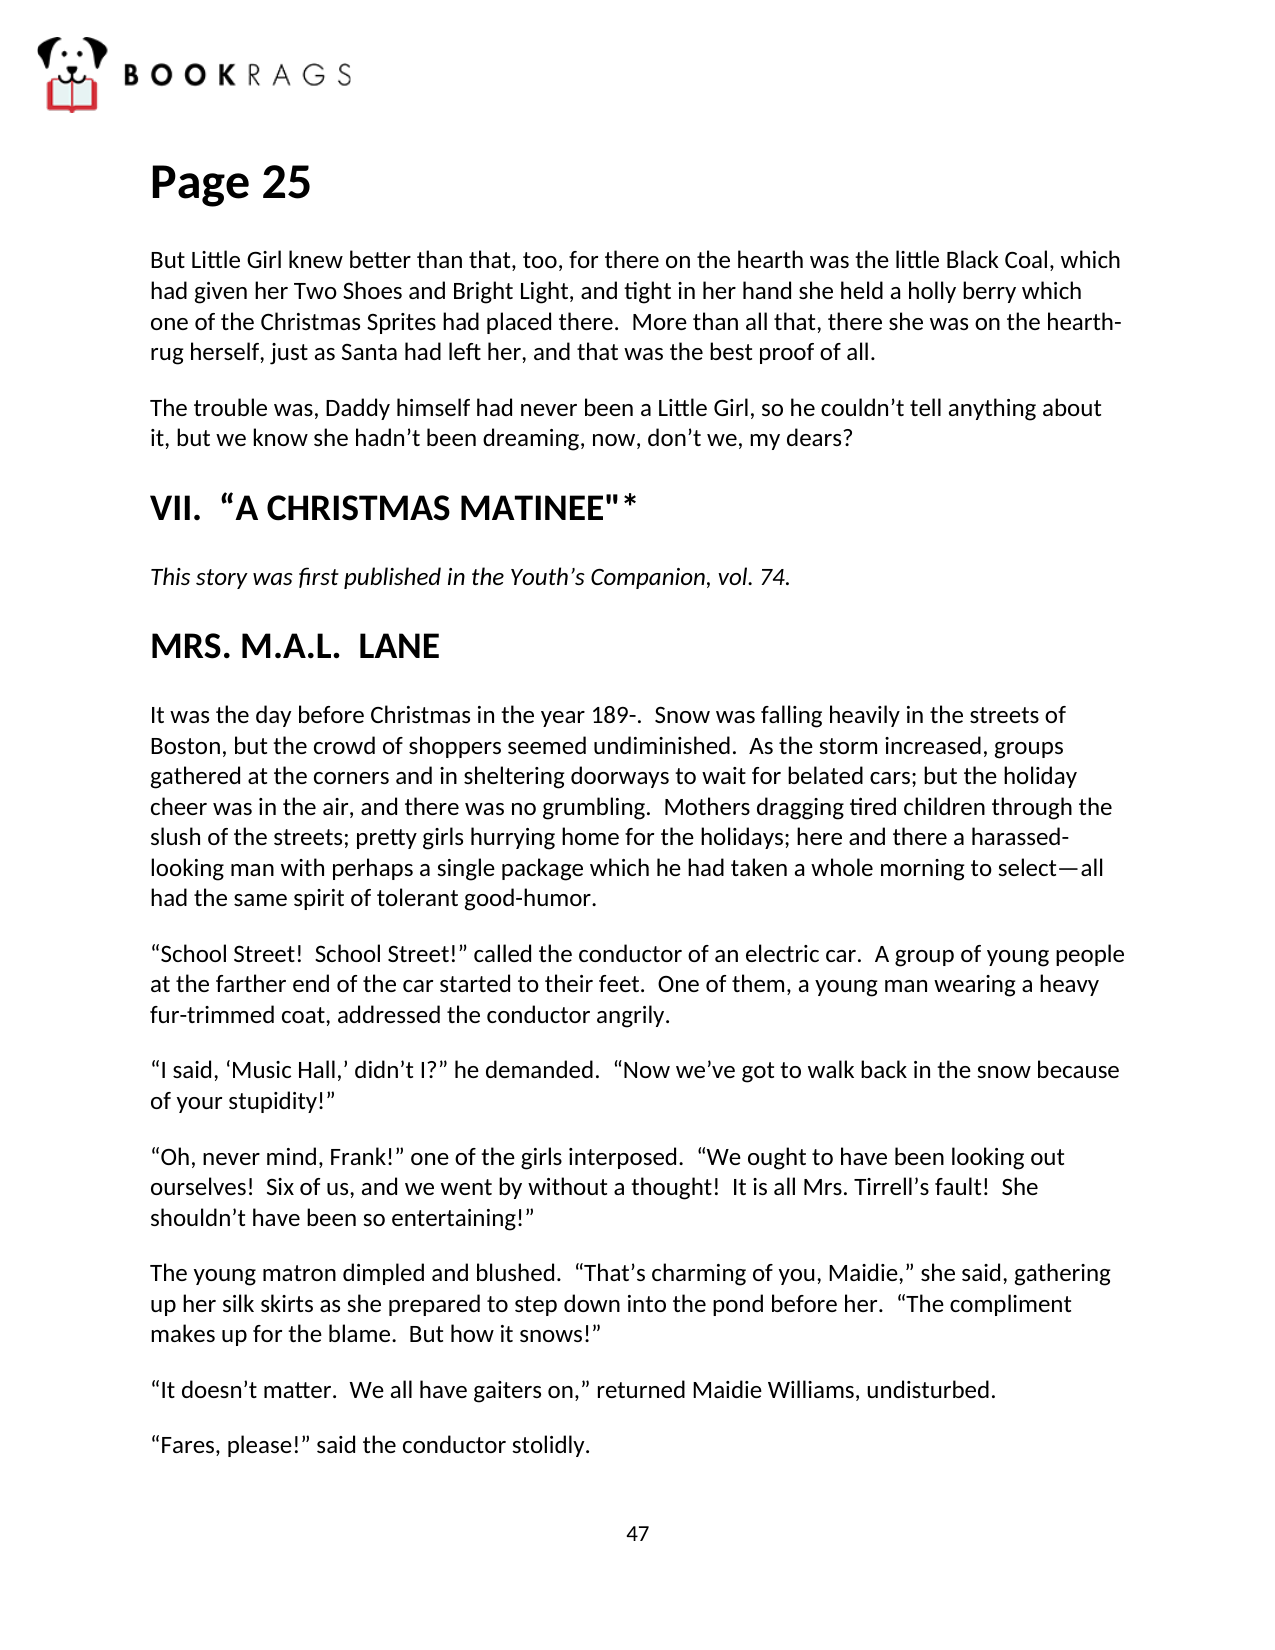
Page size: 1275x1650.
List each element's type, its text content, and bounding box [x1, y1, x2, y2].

text “I said, ‘Music Hall,’ didn’t I?” he demanded. “Now we’ve got to walk back in the snow because of your stupidity!” [150, 1055, 1125, 1116]
text VII. “A CHRISTMAS MATINEE"* [150, 484, 1125, 530]
text Page 25 [150, 150, 1125, 211]
text “Fares, please!” said the conductor stolidly. [150, 1429, 1125, 1460]
text MRS. M.A.L. LANE [150, 622, 1125, 668]
text “It doesn’t matter. We all have gaiters on,” returned Maidie Williams, undisturbed. [150, 1374, 1125, 1404]
text It was the day before Christmas in the year 189-. Snow was falling heavily in the streets of Boston, but the crowd of shoppers seemed undiminished. As the storm increased, groups gathered at the corners and in sheltering doorways to wait for belated cars; but the holiday cheer was in the air, and there was no grumbling. Mothers dragging tired children through the slush of the streets; pretty girls hurrying home for the holidays; here and there a harassed-looking man with perhaps a single package which he had taken a whole morning to select—­all had the same spirit of tolerant good-humor. [150, 699, 1125, 913]
text The trouble was, Daddy himself had never been a Little Girl, so he couldn’t tell anything about it, but we know she hadn’t been dreaming, now, don’t we, my dears? [150, 392, 1125, 453]
text The young matron dimpled and blushed. “That’s charming of you, Maidie,” she said, gathering up her silk skirts as she prepared to step down into the pond before her. “The compliment makes up for the blame. But how it snows!” [150, 1257, 1125, 1349]
text This story was first published in the Youth’s Companion, vol. 74. [150, 561, 1125, 591]
text But Little Girl knew better than that, too, for there on the hearth was the little Black Coal, which had given her Two Shoes and Bright Light, and tight in her hand she held a holly berry which one of the Christmas Sprites had placed there. More than all that, there she was on the hearth-rug herself, just as Santa had left her, and that was the best proof of all. [150, 244, 1125, 367]
text “Oh, never mind, Frank!” one of the girls interposed. “We ought to have been looking out ourselves! Six of us, and we went by without a thought! It is all Mrs. Tirrell’s fault! She shouldn’t have been so entertaining!” [150, 1141, 1125, 1232]
text “School Street! School Street!” called the conductor of an electric car. A group of young people at the farther end of the car started to their feet. One of them, a young man wearing a heavy fur-trimmed coat, addressed the conductor angrily. [150, 938, 1125, 1030]
picture [37, 37, 351, 113]
